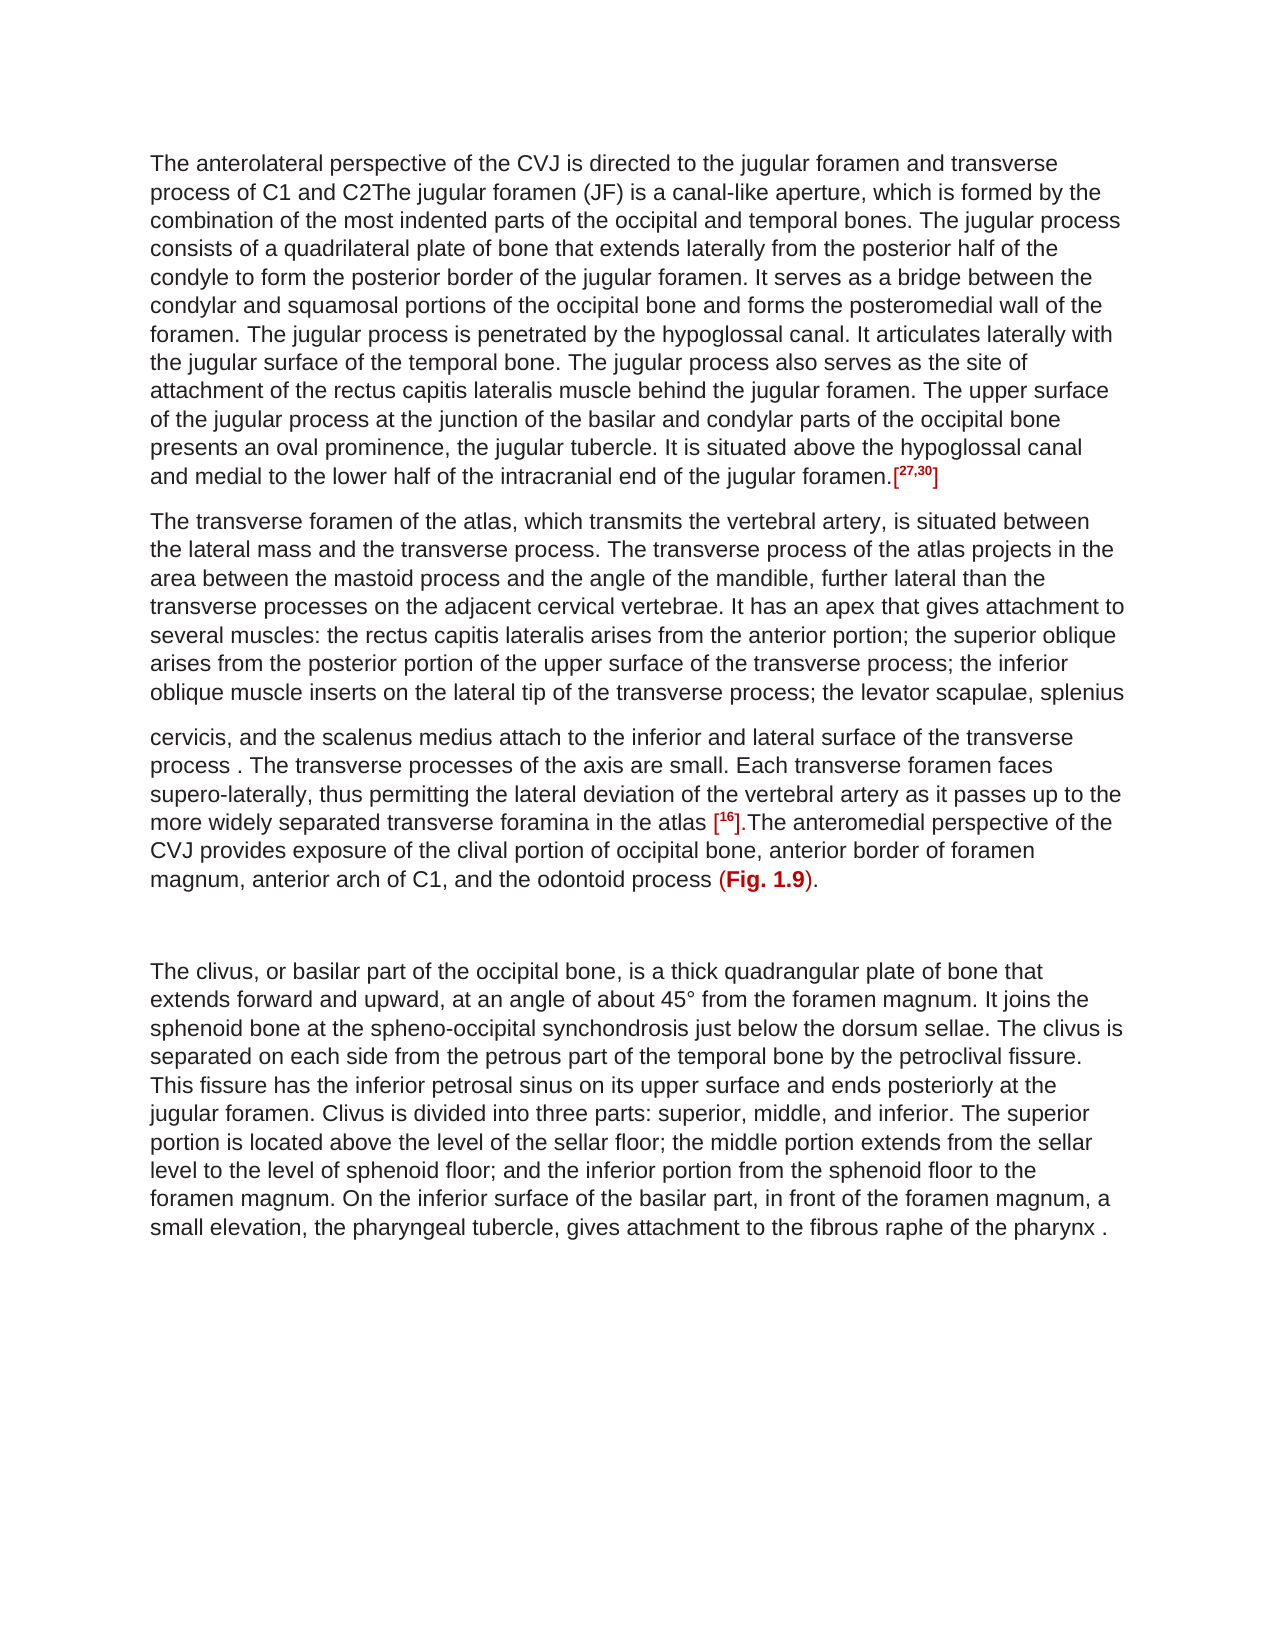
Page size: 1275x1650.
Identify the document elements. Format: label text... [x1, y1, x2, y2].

text The clivus, or basilar part of the occipital bone, is a thick quadrangular plate of bone that extends forward and upward, at an angle of about 45° from the foramen magnum. It joins the sphenoid bone at the spheno-occipital synchondrosis just below the dorsum sellae. The clivus is separated on each side from the petrous part of the temporal bone by the petroclival fissure. This fissure has the inferior petrosal sinus on its upper surface and ends posteriorly at the jugular foramen. Clivus is divided into three parts: superior, middle, and inferior. The superior portion is located above the level of the sellar floor; the middle portion extends from the sellar level to the level of sphenoid floor; and the inferior portion from the sphenoid floor to the foramen magnum. On the inferior surface of the basilar part, in front of the foramen magnum, a small elevation, the pharyngeal tubercle, gives attachment to the fibrous raphe of the pharynx . [150, 958, 1125, 1240]
text cervicis, and the scalenus medius attach to the inferior and lateral surface of the transverse process . The transverse processes of the axis are small. Each transverse foramen faces supero-laterally, thus permitting the lateral deviation of the vertebral artery as it passes up to the more widely separated transverse foramina in the atlas [16].The anteromedial perspective of the CVJ provides exposure of the clival portion of occipital bone, anterior border of foramen magnum, anterior arch of C1, and the odontoid process (Fig. 1.9). [150, 724, 1125, 892]
text The anterolateral perspective of the CVJ is directed to the jugular foramen and transverse process of C1 and C2The jugular foramen (JF) is a canal-like aperture, which is formed by the combination of the most indented parts of the occipital and temporal bones. The jugular process consists of a quadrilateral plate of bone that extends laterally from the posterior half of the condyle to form the posterior border of the jugular foramen. It serves as a bridge between the condylar and squamosal portions of the occipital bone and forms the posteromedial wall of the foramen. The jugular process is penetrated by the hypoglossal canal. It articulates laterally with the jugular surface of the temporal bone. The jugular process also serves as the site of attachment of the rectus capitis lateralis muscle behind the jugular foramen. The upper surface of the jugular process at the junction of the basilar and condylar parts of the occipital bone presents an oval prominence, the jugular tubercle. It is situated above the hypoglossal canal and medial to the lower half of the intracranial end of the jugular foramen.[27,30] [150, 150, 1125, 489]
text The transverse foramen of the atlas, which transmits the vertebral artery, is situated between the lateral mass and the transverse process. The transverse process of the atlas projects in the area between the mastoid process and the angle of the mandible, further lateral than the transverse processes on the adjacent cervical vertebrae. It has an apex that gives attachment to several muscles: the rectus capitis lateralis arises from the anterior portion; the superior oblique arises from the posterior portion of the upper surface of the transverse process; the inferior oblique muscle inserts on the lateral tip of the transverse process; the levator scapulae, splenius [150, 508, 1125, 705]
